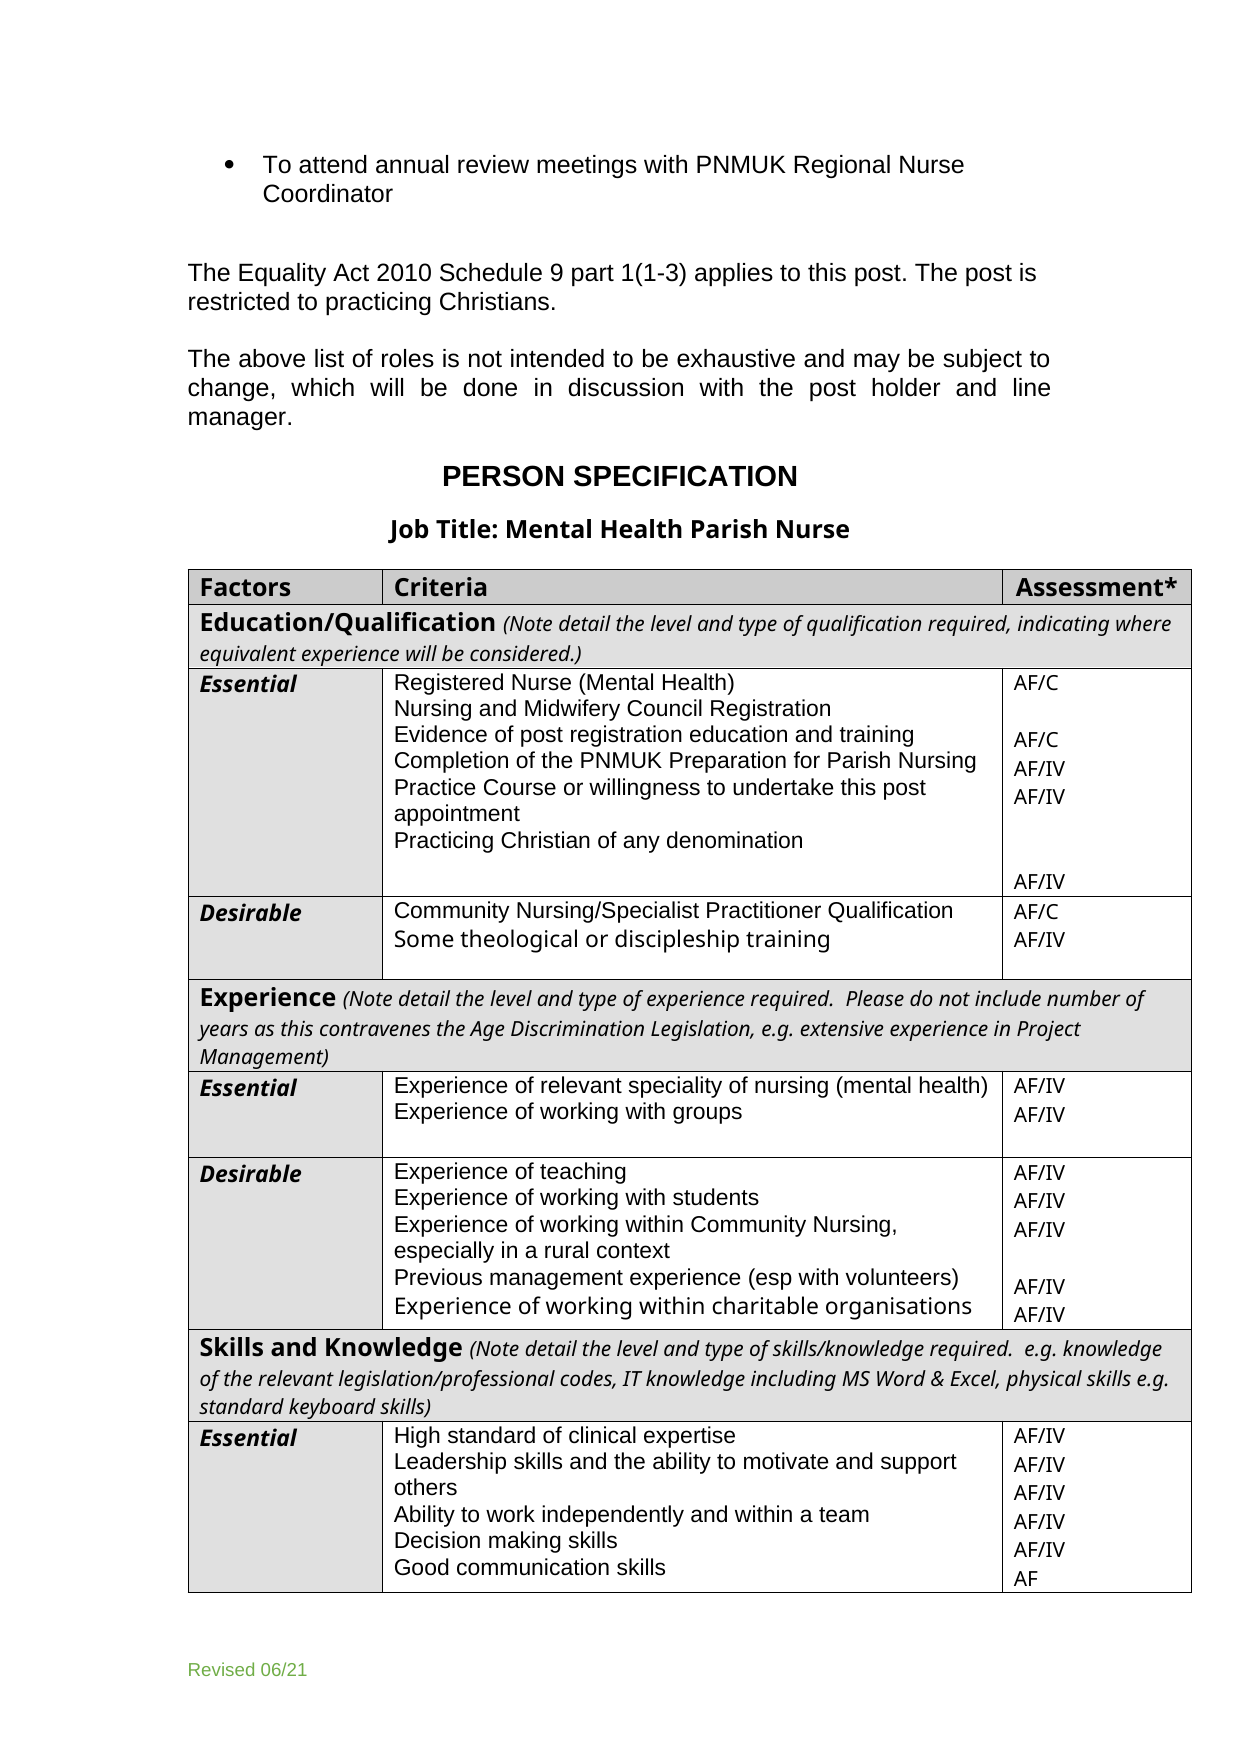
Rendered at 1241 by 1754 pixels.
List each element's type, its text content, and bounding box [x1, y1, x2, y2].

table_cell Community Nursing/Specialist Practitioner Qualification Some theological or discipleship training [383, 897, 1002, 979]
table_header Factors [189, 570, 382, 604]
text The above list of roles is not intended to be exhaustive and may be subject to change, which will be done in discussion with the post holder and line manager. [187, 344, 1053, 431]
list To attend annual review meetings with PNMUK Regional Nurse Coordinator [225, 150, 1053, 208]
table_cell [1003, 1422, 1191, 1592]
text Job Title: Mental Health Parish Nurse [187, 512, 1053, 546]
table_header Assessment* [1003, 570, 1191, 604]
table_cell Essential [189, 1422, 382, 1592]
table_cell Desirable [189, 1158, 382, 1329]
table_cell Education/Qualification (Note detail the level and type of qualification required, indicating where equivalent experience will be considered.) [189, 605, 1191, 667]
table_cell Essential [189, 1072, 382, 1157]
text The Equality Act 2010 Schedule 9 part 1(1-3) applies to this post. The post is restricted to practicing Christians. [187, 258, 1053, 316]
table_header Criteria [383, 570, 1002, 604]
table_cell Experience of teaching Experience of working with students Experience of working within Community Nursing, especially in a rural context Previous management experience (esp with volunteers) Experience of working within charitable organisations [383, 1158, 1002, 1329]
table_cell Essential [189, 669, 382, 896]
table_cell Registered Nurse (Mental Health) Nursing and Midwifery Council Registration Evidence of post registration education and training Completion of the PNMUK Preparation for Parish Nursing Practice Course or willingness to undertake this post appointment Practicing Christian of any denomination [383, 669, 1002, 896]
table_cell AF/C AF/IV [1003, 897, 1191, 979]
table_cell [383, 1422, 1002, 1592]
subtitle Person Specification [187, 459, 1053, 493]
table_cell AF/IV AF/IV AF/IV AF/IV AF/IV [1003, 1158, 1191, 1329]
table_cell Skills and Knowledge (Note detail the level and type of skills/knowledge required. e.g. knowledge of the relevant legislation/professional codes, IT knowledge including MS Word & Excel, physical skills e.g. standard keyboard skills) [189, 1330, 1191, 1421]
table_cell Desirable [189, 897, 382, 979]
table_cell AF/C AF/C AF/IV AF/IV AF/IV [1003, 669, 1191, 896]
table_cell Experience of relevant speciality of nursing (mental health) Experience of working with groups [383, 1072, 1002, 1157]
table_cell AF/IV AF/IV [1003, 1072, 1191, 1157]
table_cell Experience (Note detail the level and type of experience required. Please do not include number of years as this contravenes the Age Discrimination Legislation, e.g. extensive experience in Project Management) [189, 980, 1191, 1071]
